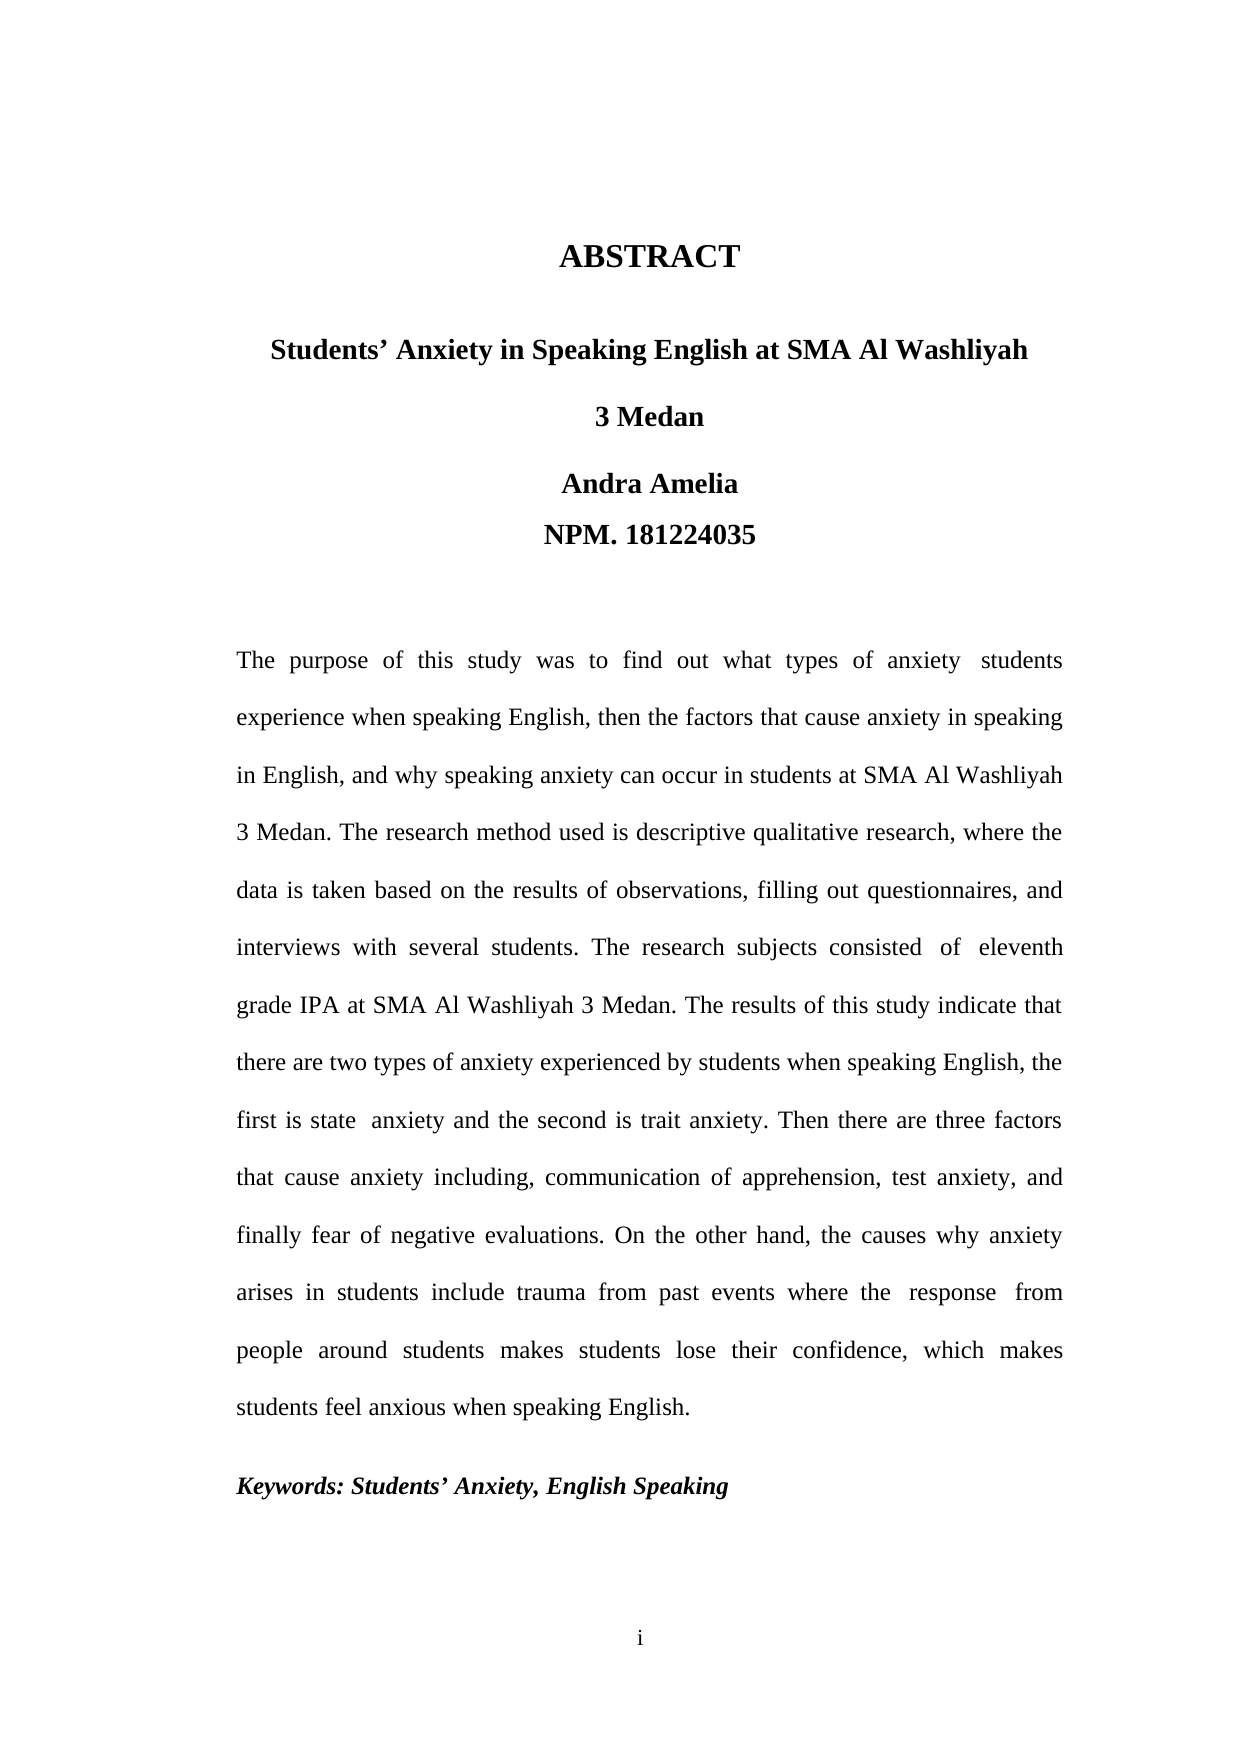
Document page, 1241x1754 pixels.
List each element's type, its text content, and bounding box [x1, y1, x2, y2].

text The purpose of this study was to find out what types of anxiety students experience when speaking English, then the factors that cause anxiety in speaking in English, and why speaking anxiety can occur in students at SMA Al Washliyah 3 Medan. The research method used is descriptive qualitative research, where the data is taken based on the results of observations, filling out questionnaires, and interviews with several students. The research subjects consisted of eleventh grade IPA at SMA Al Washliyah 3 Medan. The results of this study indicate that there are two types of anxiety experienced by students when speaking English, the first is state anxiety and the second is trait anxiety. Then there are three factors that cause anxiety including, communication of apprehension, test anxiety, and finally fear of negative evaluations. On the other hand, the causes why anxiety arises in students include trauma from past events where the response from people around students makes students lose their confidence, which makes students feel anxious when speaking English. [236, 645, 1064, 1421]
text Students’ Anxiety in Speaking English at SMA Al Washliyah 3 Medan [259, 332, 1039, 433]
text Keywords: Students’ Anxiety, English Speaking [236, 1471, 1105, 1500]
text Andra Amelia NPM. 181224035 [543, 466, 756, 550]
